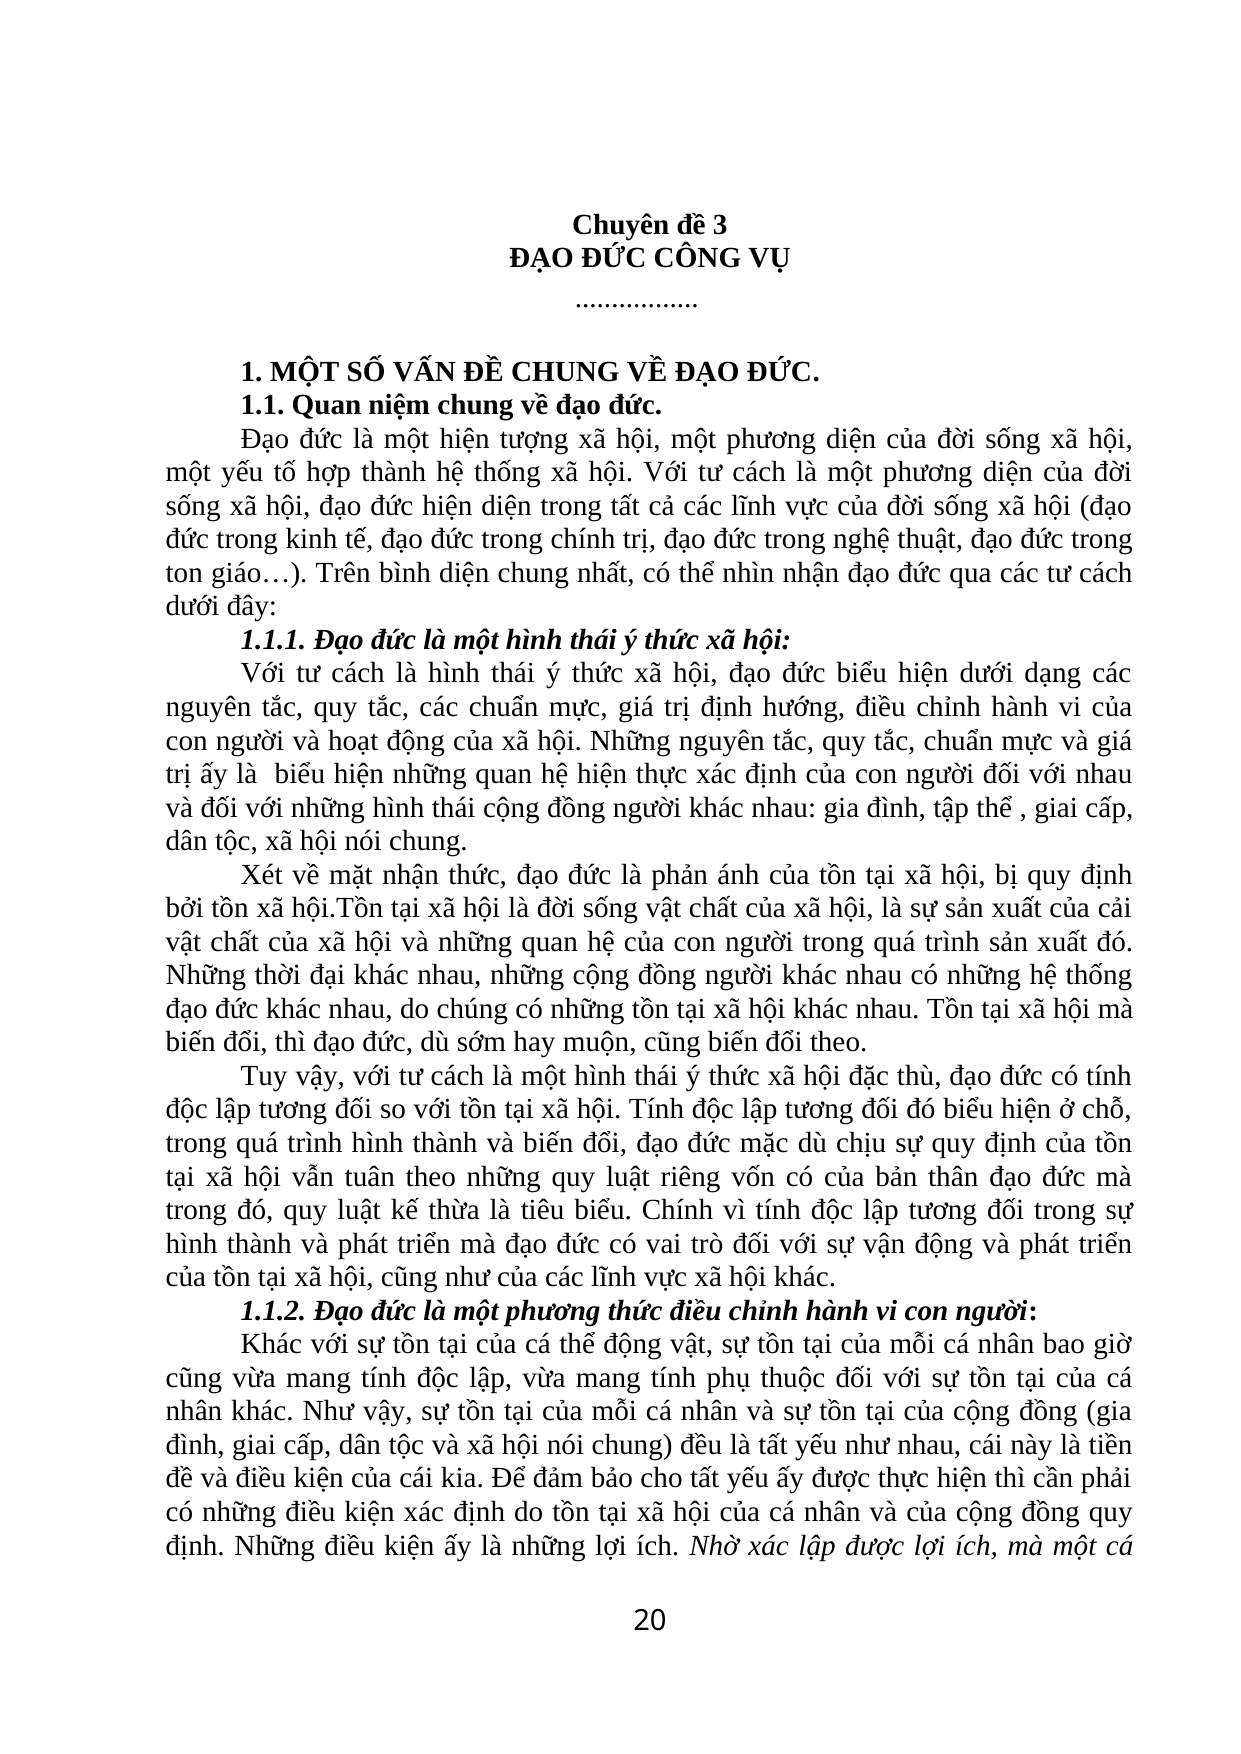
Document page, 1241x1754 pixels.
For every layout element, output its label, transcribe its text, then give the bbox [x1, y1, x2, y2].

text 1. MỘT SỐ VẤN ĐỀ CHUNG VỀ ĐẠO ĐỨC. [165, 354, 1134, 387]
text 1.1. Quan niệm chung về đạo đức. [165, 387, 1134, 421]
text Chuyên đề 3 [165, 207, 1134, 241]
text Xét về mặt nhận thức, đạo đức là phản ánh của tồn tại xã hội, bị quy định bởi tồn xã hội.Tồn tại xã hội là đời sống vật chất của xã hội, là sự sản xuất của cải vật chất của xã hội và những quan hệ của con người trong quá trình sản xuất đó. Những thời đại khác nhau, những cộng đồng người khác nhau có những hệ thống đạo đức khác nhau, do chúng có những tồn tại xã hội khác nhau. Tồn tại xã hội mà biến đổi, thì đạo đức, dù sớm hay muộn, cũng biến đổi theo. [165, 857, 1134, 1058]
table_header ................. [154, 274, 1119, 354]
text Với tư cách là hình thái ý thức xã hội, đạo đức biểu hiện dưới dạng các nguyên tắc, quy tắc, các chuẩn mực, giá trị định hướng, điều chỉnh hành vi của con người và hoạt động của xã hội. Những nguyên tắc, quy tắc, chuẩn mực và giá trị ấy là biểu hiện những quan hệ hiện thực xác định của con người đối với nhau và đối với những hình thái cộng đồng người khác nhau: gia đình, tập thể , giai cấp, dân tộc, xã hội nói chung. [165, 656, 1134, 857]
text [165, 1326, 1134, 1561]
text 1.1.1. Đạo đức là một hình thái ý thức xã hội: [165, 622, 1134, 656]
text Tuy vậy, với tư cách là một hình thái ý thức xã hội đặc thù, đạo đức có tính độc lập tương đối so với tồn tại xã hội. Tính độc lập tương đối đó biểu hiện ở chỗ, trong quá trình hình thành và biến đổi, đạo đức mặc dù chịu sự quy định của tồn tại xã hội vẫn tuân theo những quy luật riêng vốn có của bản thân đạo đức mà trong đó, quy luật kế thừa là tiêu biểu. Chính vì tính độc lập tương đối trong sự hình thành và phát triển mà đạo đức có vai trò đối với sự vận động và phát triển của tồn tại xã hội, cũng như của các lĩnh vực xã hội khác. [165, 1058, 1134, 1293]
text 1.1.2. Đạo đức là một phương thức điều chỉnh hành vi con người: [165, 1293, 1134, 1326]
text Đạo đức là một hiện tượng xã hội, một phương diện của đời sống xã hội, một yếu tố hợp thành hệ thống xã hội. Với tư cách là một phương diện của đời sống xã hội, đạo đức hiện diện trong tất cả các lĩnh vực của đời sống xã hội (đạo đức trong kinh tế, đạo đức trong chính trị, đạo đức trong nghệ thuật, đạo đức trong ton giáo…). Trên bình diện chung nhất, có thể nhìn nhận đạo đức qua các tư cách dưới đây: [165, 421, 1134, 622]
text ĐẠO ĐỨC CÔNG VỤ [165, 241, 1134, 274]
